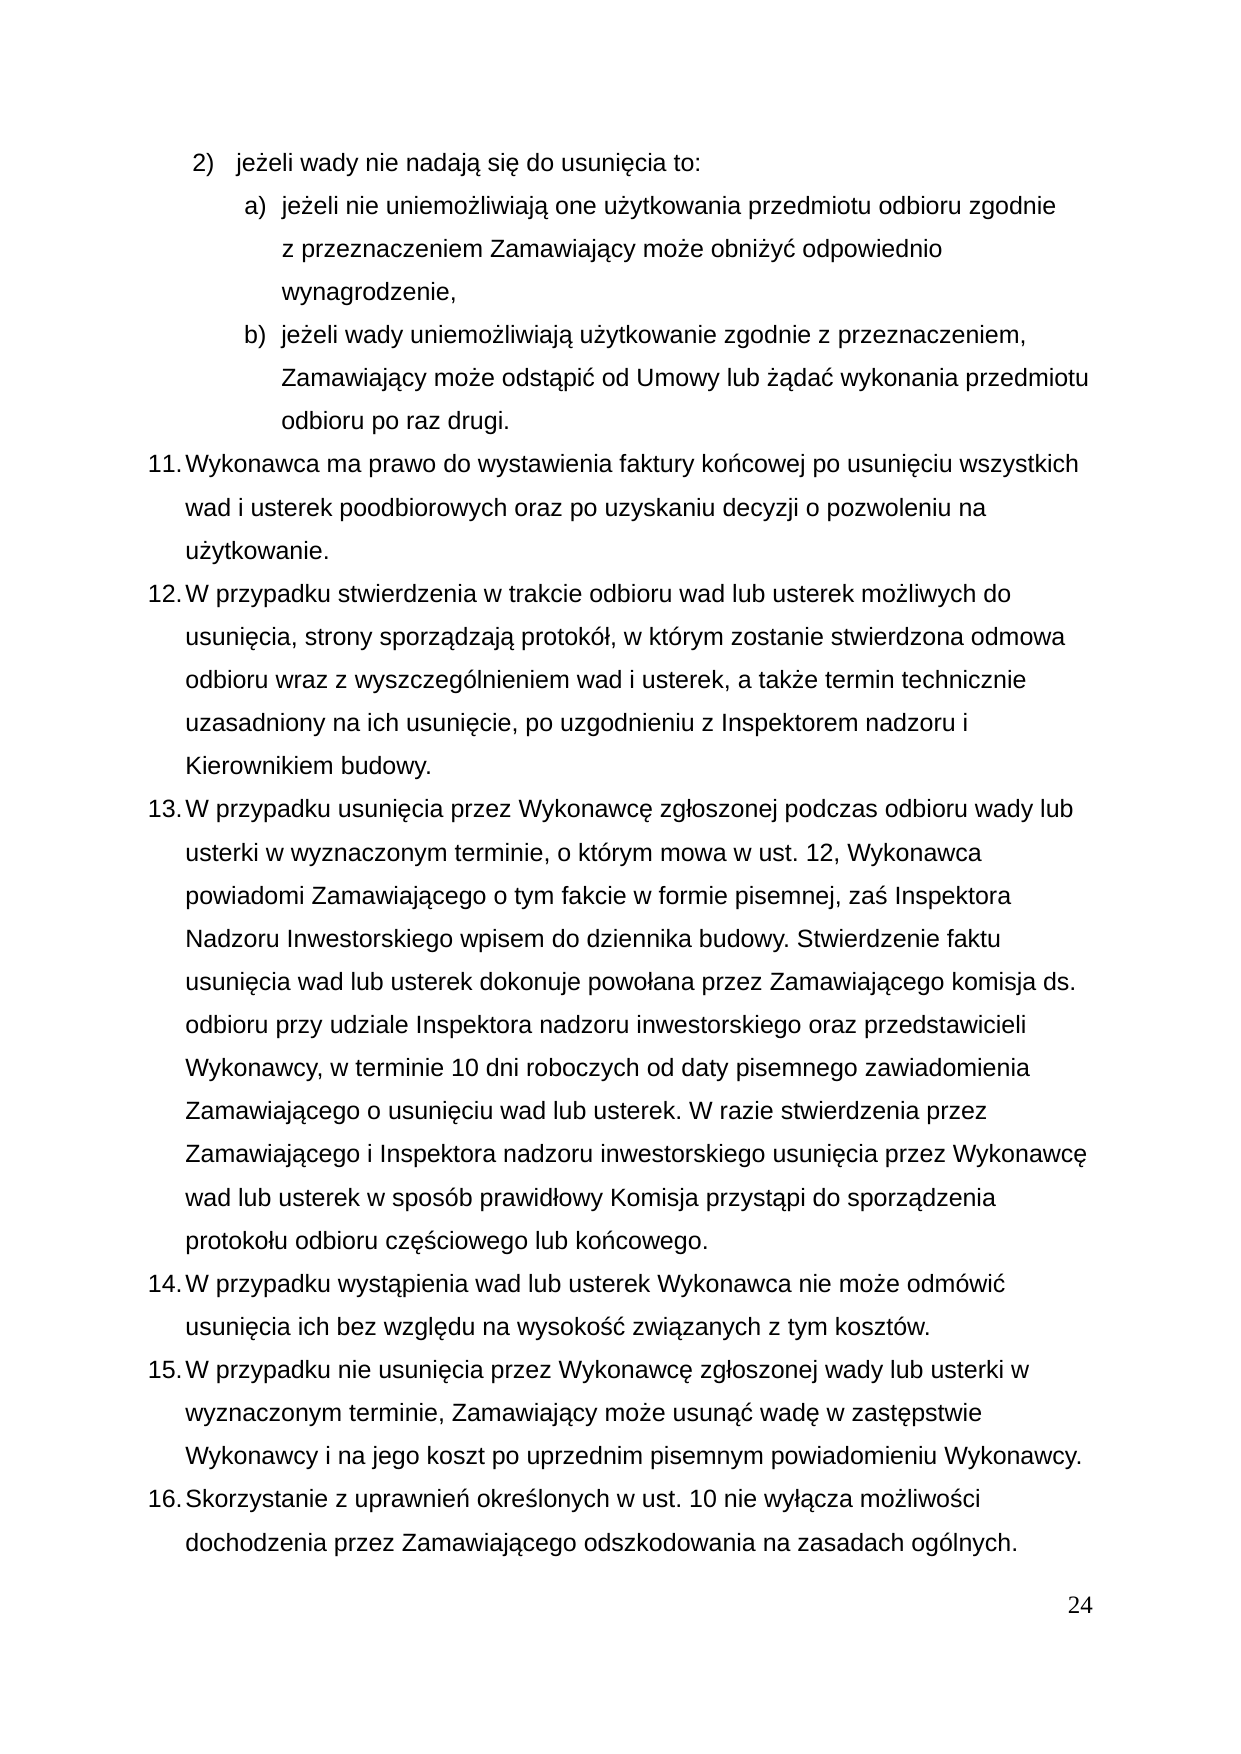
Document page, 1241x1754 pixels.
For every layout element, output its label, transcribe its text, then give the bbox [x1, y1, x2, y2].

list W przypadku stwierdzenia w trakcie odbioru wad lub usterek możliwych do usunięcia, strony sporządzają protokół, w którym zostanie stwierdzona odmowa odbioru wraz z wyszczególnieniem wad i usterek, a także termin technicznie uzasadniony na ich usunięcie, po uzgodnieniu z Inspektorem nadzoru i Kierownikiem budowy. [148, 579, 1093, 780]
list jeżeli wady nie nadają się do usunięcia to: [192, 148, 1093, 176]
list W przypadku nie usunięcia przez Wykonawcę zgłoszonej wady lub usterki w wyznaczonym terminie, Zamawiający może usunąć wadę w zastępstwie Wykonawcy i na jego koszt po uprzednim pisemnym powiadomieniu Wykonawcy. [148, 1355, 1093, 1470]
list Wykonawca ma prawo do wystawienia faktury końcowej po usunięciu wszystkich wad i usterek poodbiorowych oraz po uzyskaniu decyzji o pozwoleniu na użytkowanie. [148, 449, 1093, 564]
list jeżeli wady uniemożliwiają użytkowanie zgodnie z przeznaczeniem, Zamawiający może odstąpić od Umowy lub żądać wykonania przedmiotu odbioru po raz drugi. [244, 320, 1093, 435]
list W przypadku wystąpienia wad lub usterek Wykonawca nie może odmówić usunięcia ich bez względu na wysokość związanych z tym kosztów. [148, 1269, 1093, 1341]
list jeżeli nie uniemożliwiają one użytkowania przedmiotu odbioru zgodnie z przeznaczeniem Zamawiający może obniżyć odpowiednio wynagrodzenie, [244, 191, 1093, 306]
list W przypadku usunięcia przez Wykonawcę zgłoszonej podczas odbioru wady lub usterki w wyznaczonym terminie, o którym mowa w ust. 12, Wykonawca powiadomi Zamawiającego o tym fakcie w formie pisemnej, zaś Inspektora Nadzoru Inwestorskiego wpisem do dziennika budowy. Stwierdzenie faktu usunięcia wad lub usterek dokonuje powołana przez Zamawiającego komisja ds. odbioru przy udziale Inspektora nadzoru inwestorskiego oraz przedstawicieli Wykonawcy, w terminie 10 dni roboczych od daty pisemnego zawiadomienia Zamawiającego o usunięciu wad lub usterek. W razie stwierdzenia przez Zamawiającego i Inspektora nadzoru inwestorskiego usunięcia przez Wykonawcę wad lub usterek w sposób prawidłowy Komisja przystąpi do sporządzenia protokołu odbioru częściowego lub końcowego. [148, 794, 1093, 1254]
list Skorzystanie z uprawnień określonych w ust. 10 nie wyłącza możliwości dochodzenia przez Zamawiającego odszkodowania na zasadach ogólnych. [148, 1484, 1093, 1556]
